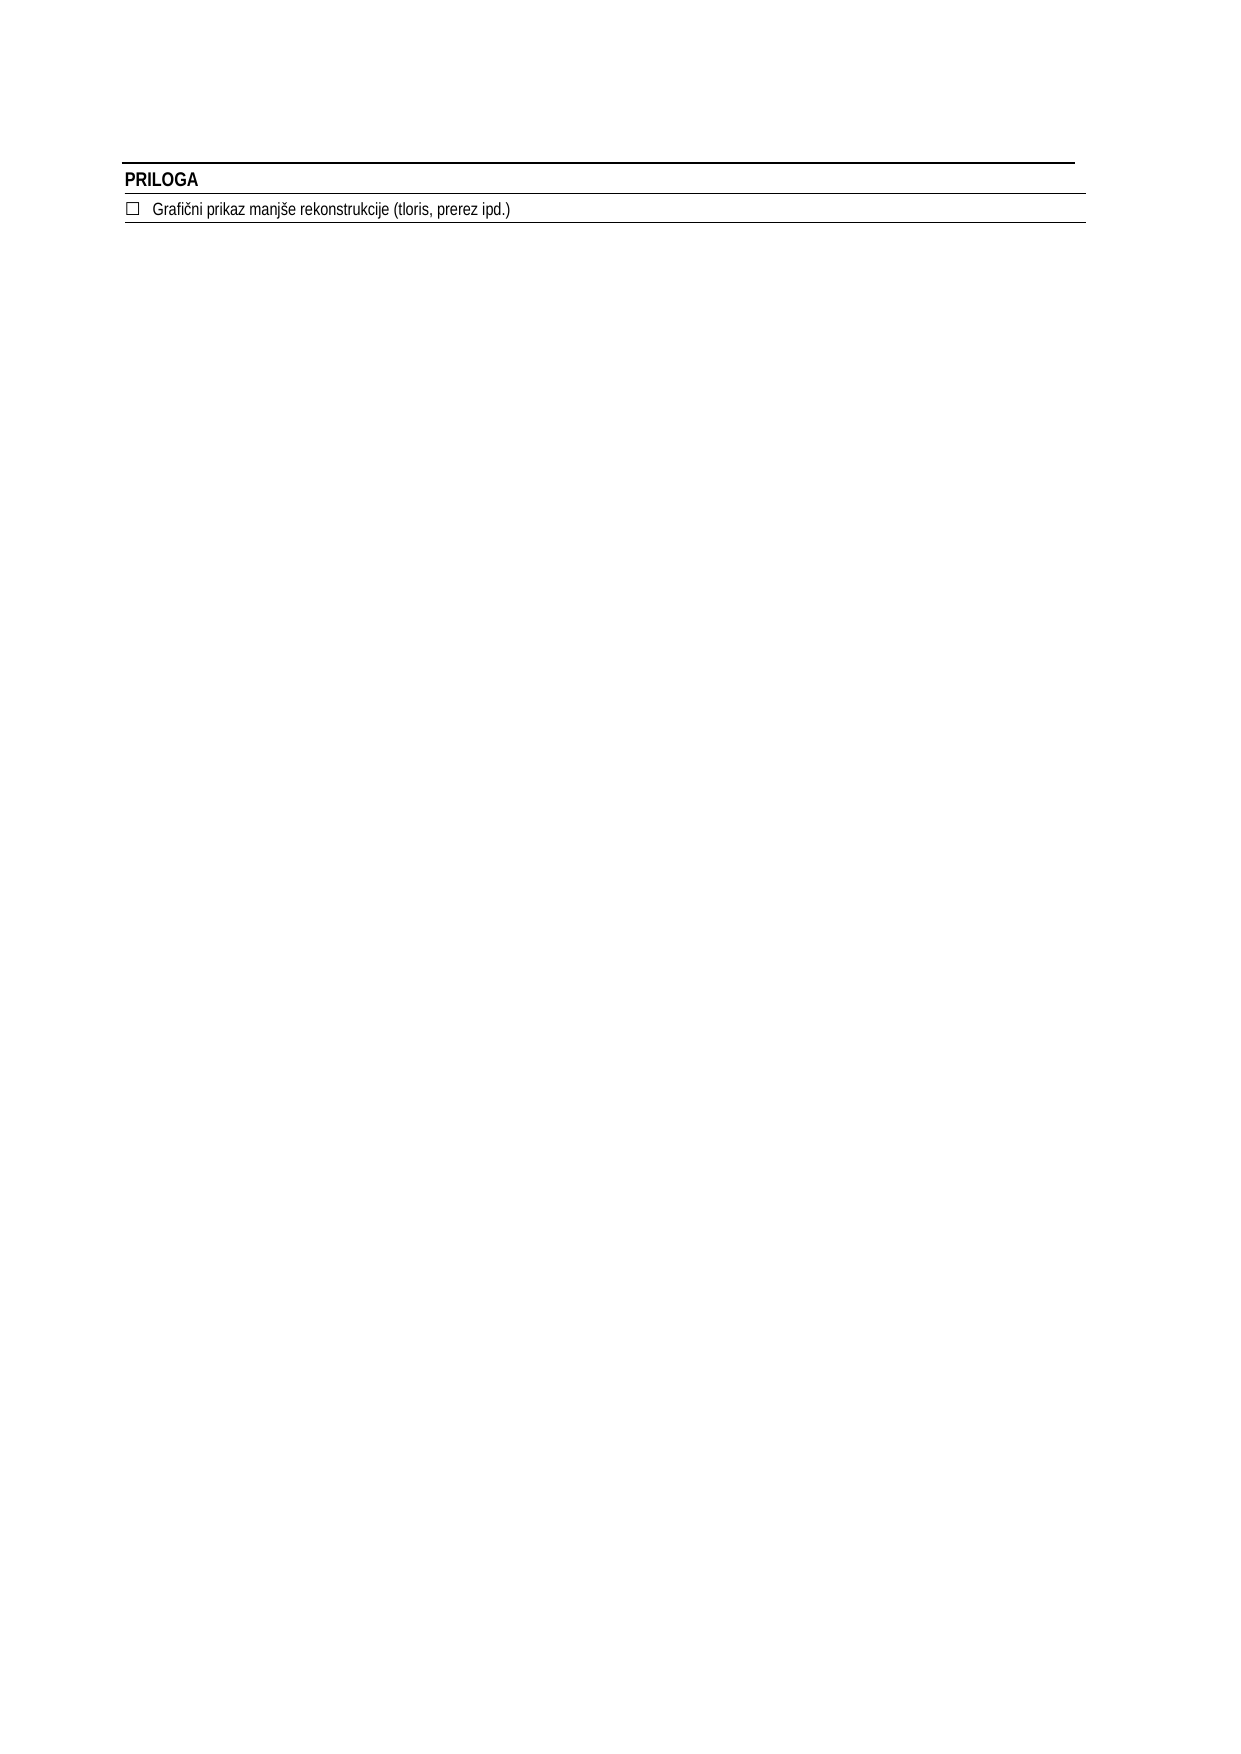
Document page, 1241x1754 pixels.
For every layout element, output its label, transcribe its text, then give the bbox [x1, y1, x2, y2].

text PRILOGA [124, 168, 1086, 191]
text Grafični prikaz manjše rekonstrukcije (tloris, prerez ipd.) [124, 194, 1086, 223]
